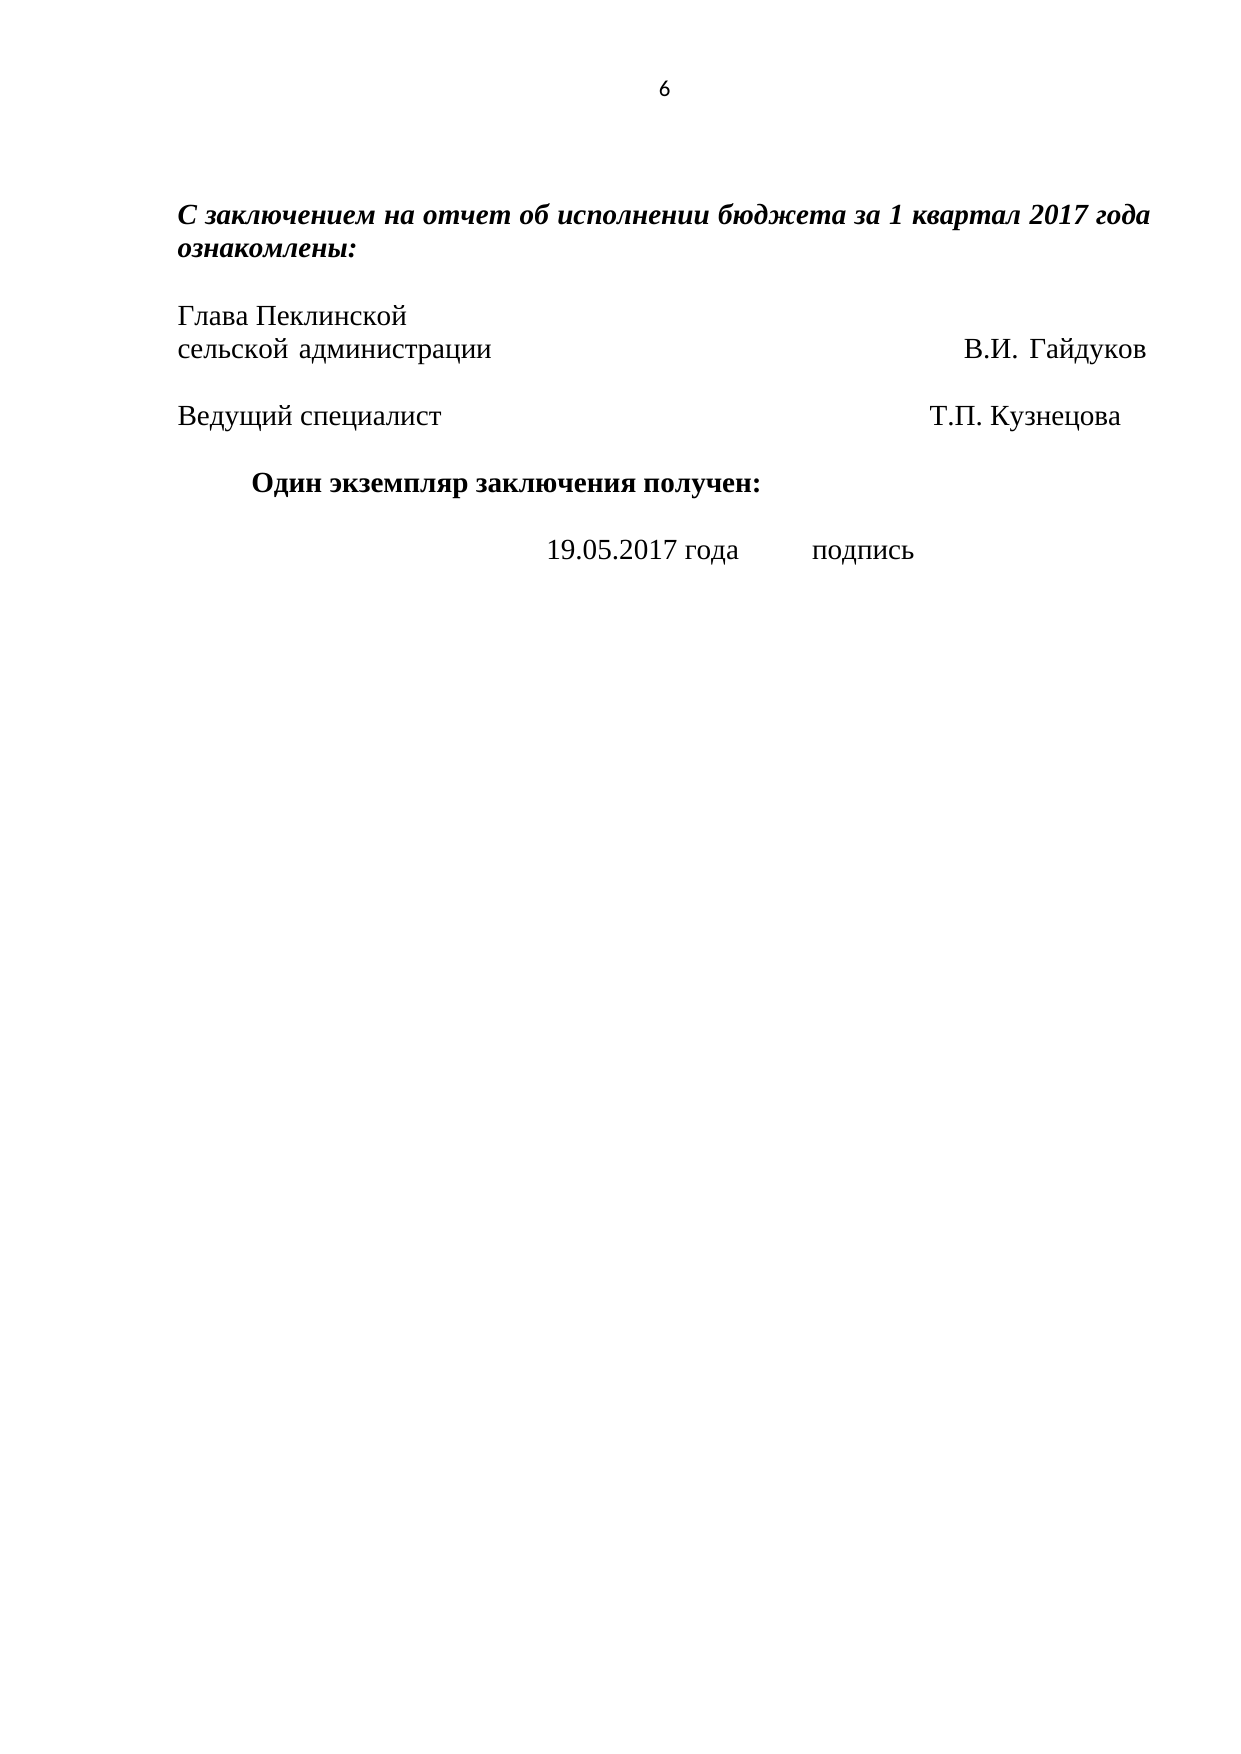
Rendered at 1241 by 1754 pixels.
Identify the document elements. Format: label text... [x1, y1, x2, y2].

text Один экземпляр заключения получен: [177, 465, 1152, 499]
text С заключением на отчет об исполнении бюджета за 1 квартал 2017 года ознакомлены: [177, 197, 1152, 264]
text 19.05.2017 года подпись [472, 532, 1152, 566]
text сельской администрации В.И. Гайдуков [177, 331, 1152, 398]
text Ведущий специалист Т.П. Кузнецова [177, 398, 1152, 432]
text Глава Пеклинской [177, 298, 1152, 331]
